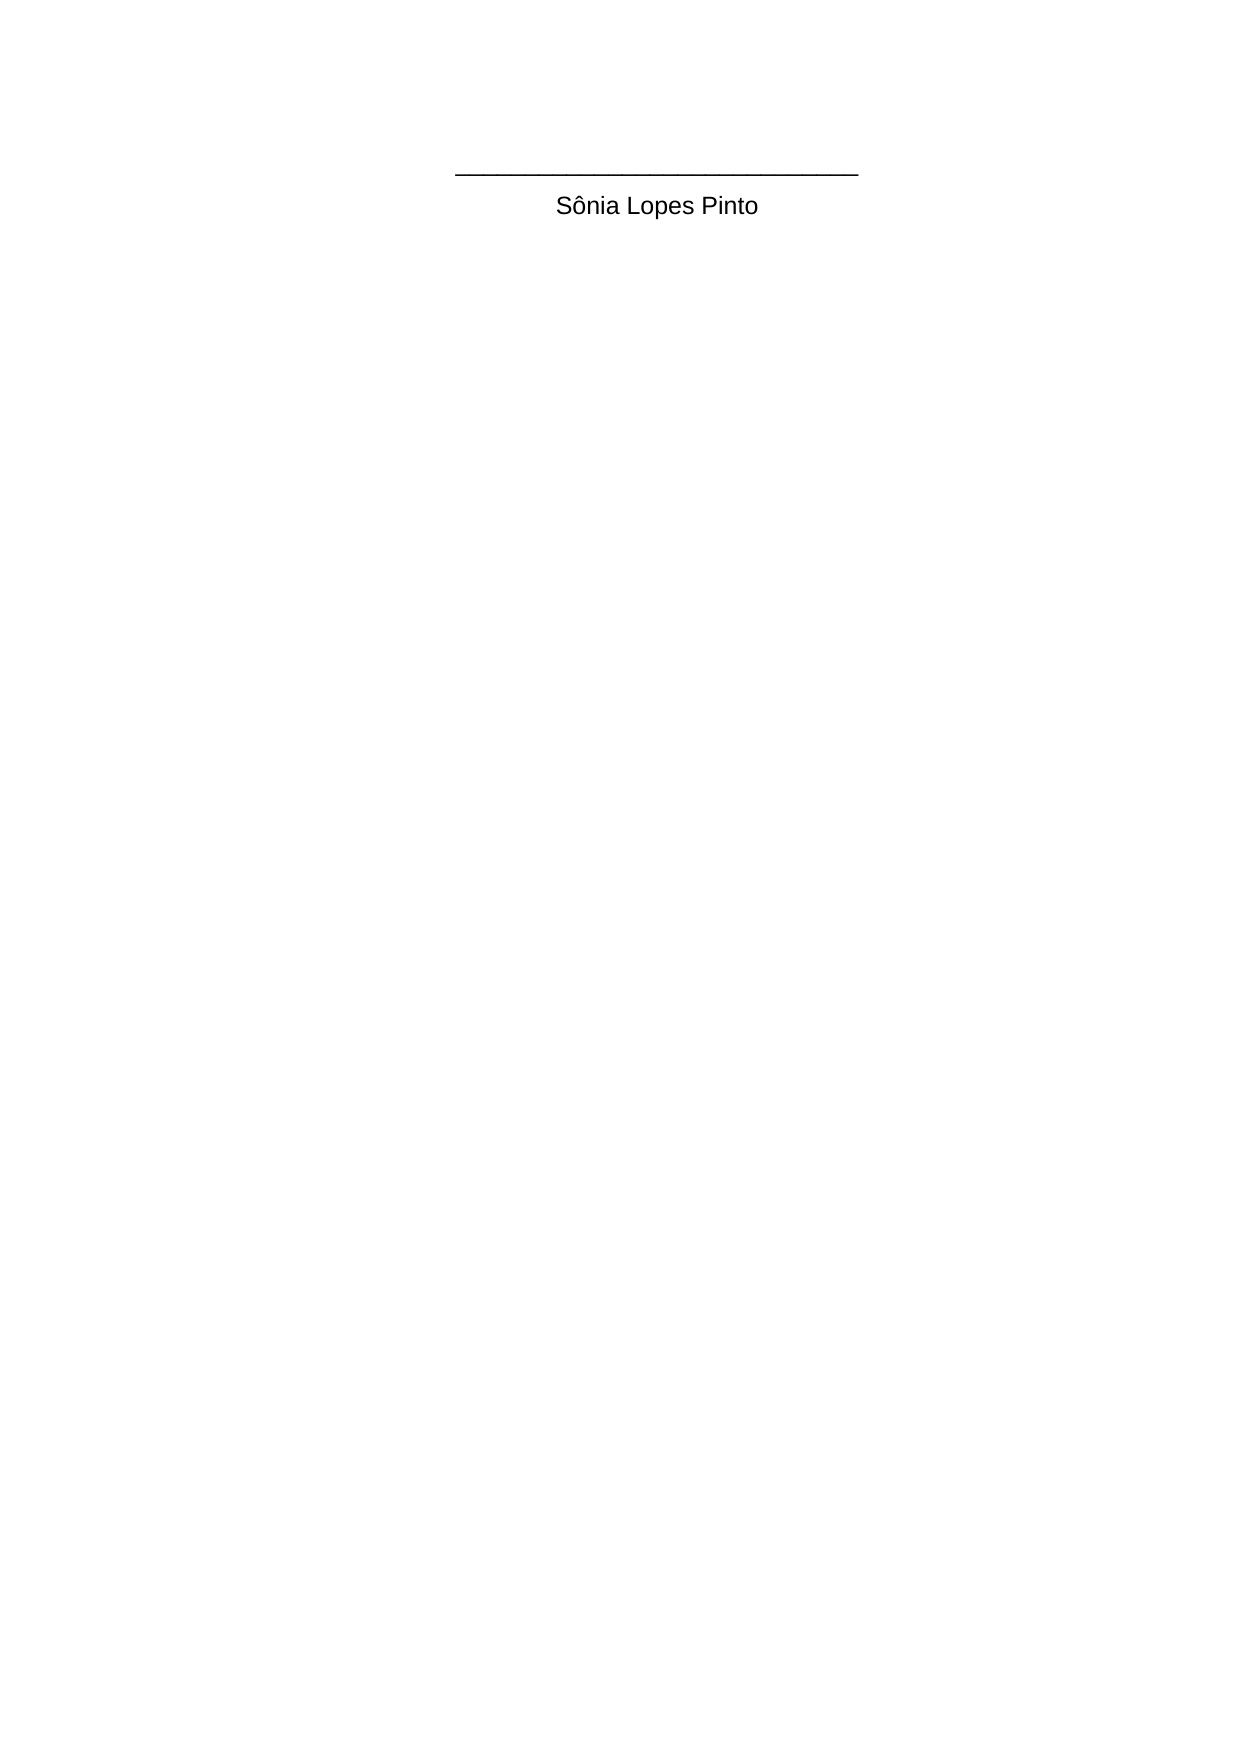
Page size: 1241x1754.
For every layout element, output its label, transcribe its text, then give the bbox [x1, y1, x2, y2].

list _____________________________ [177, 148, 1063, 176]
list Sônia Lopes Pinto [177, 191, 1063, 219]
